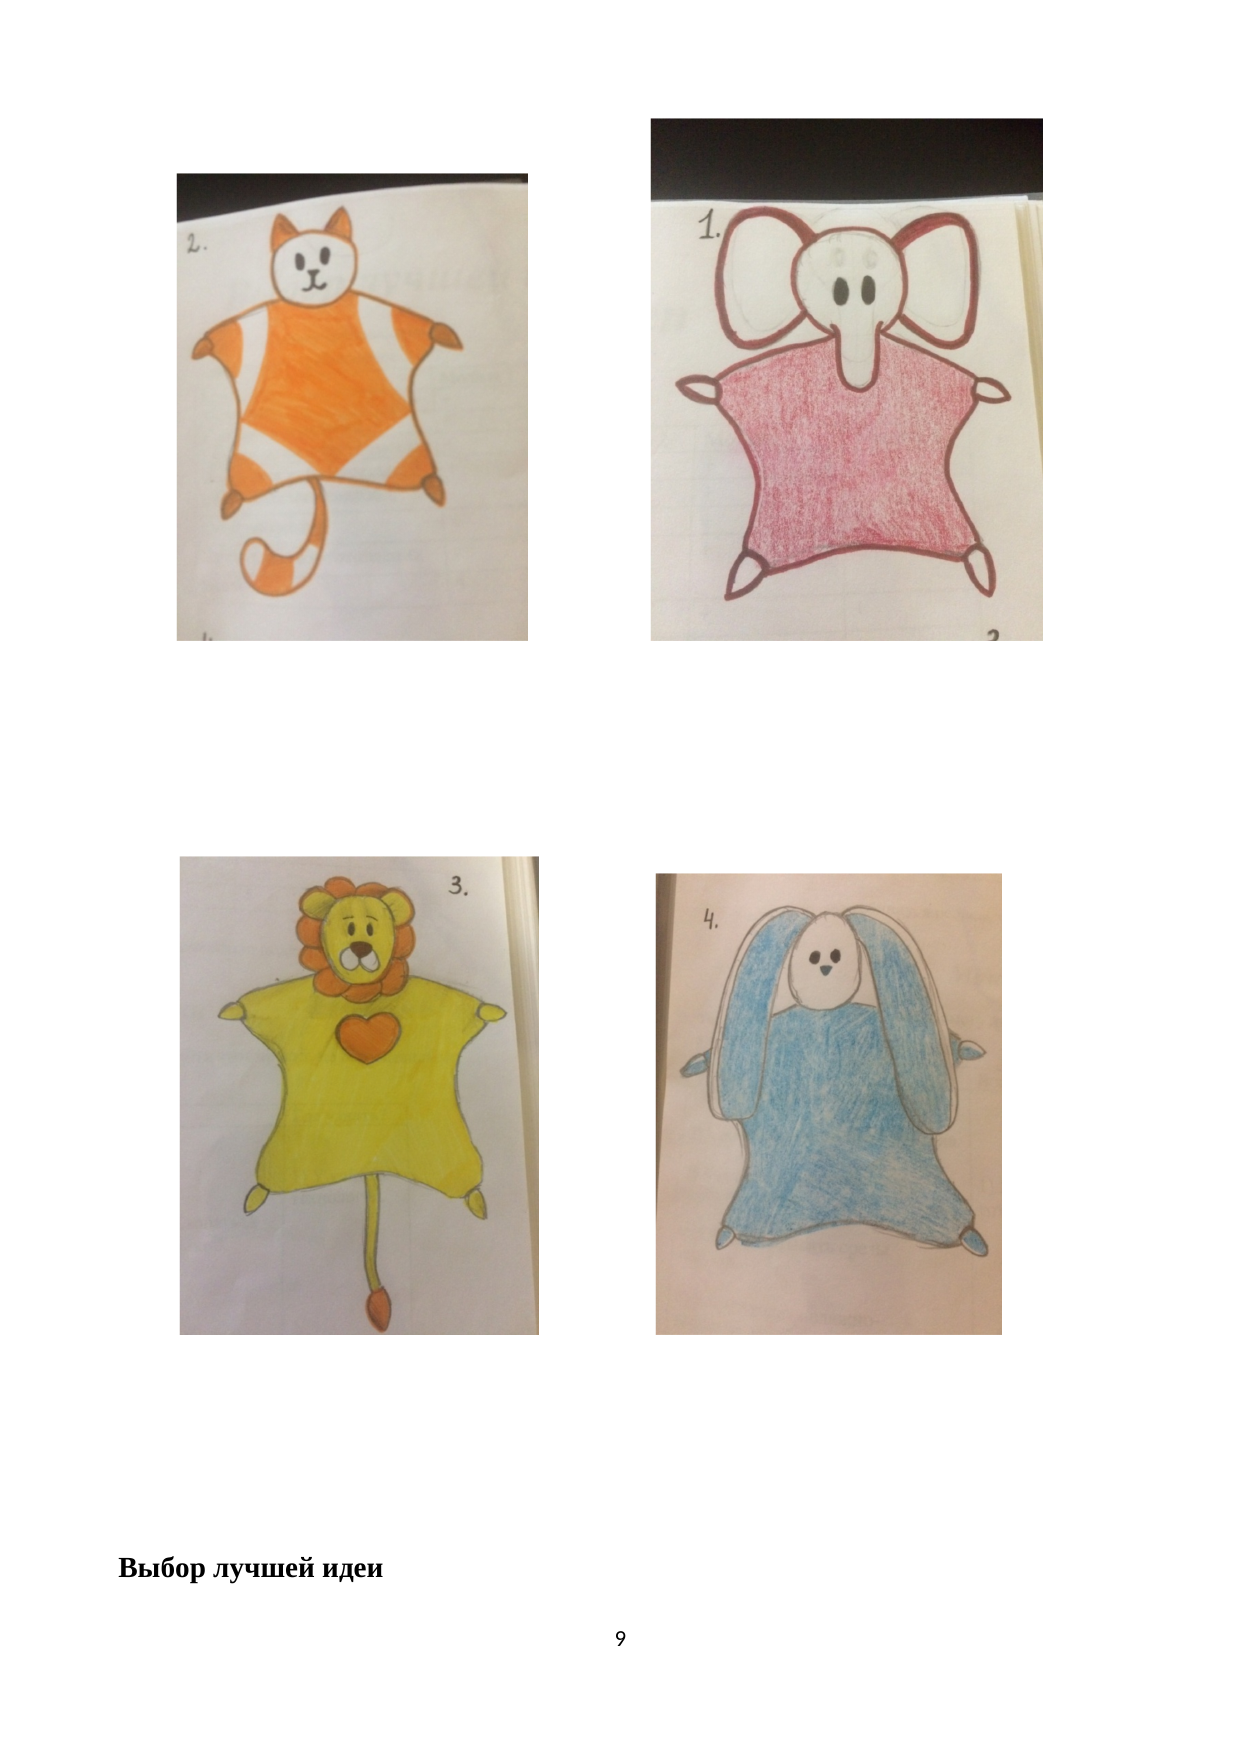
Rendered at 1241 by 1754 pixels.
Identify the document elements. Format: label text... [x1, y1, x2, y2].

picture [177, 174, 528, 640]
text Выбор лучшей идеи [118, 1550, 1122, 1584]
picture [651, 119, 1043, 640]
picture [180, 857, 539, 1335]
picture [656, 874, 1002, 1334]
